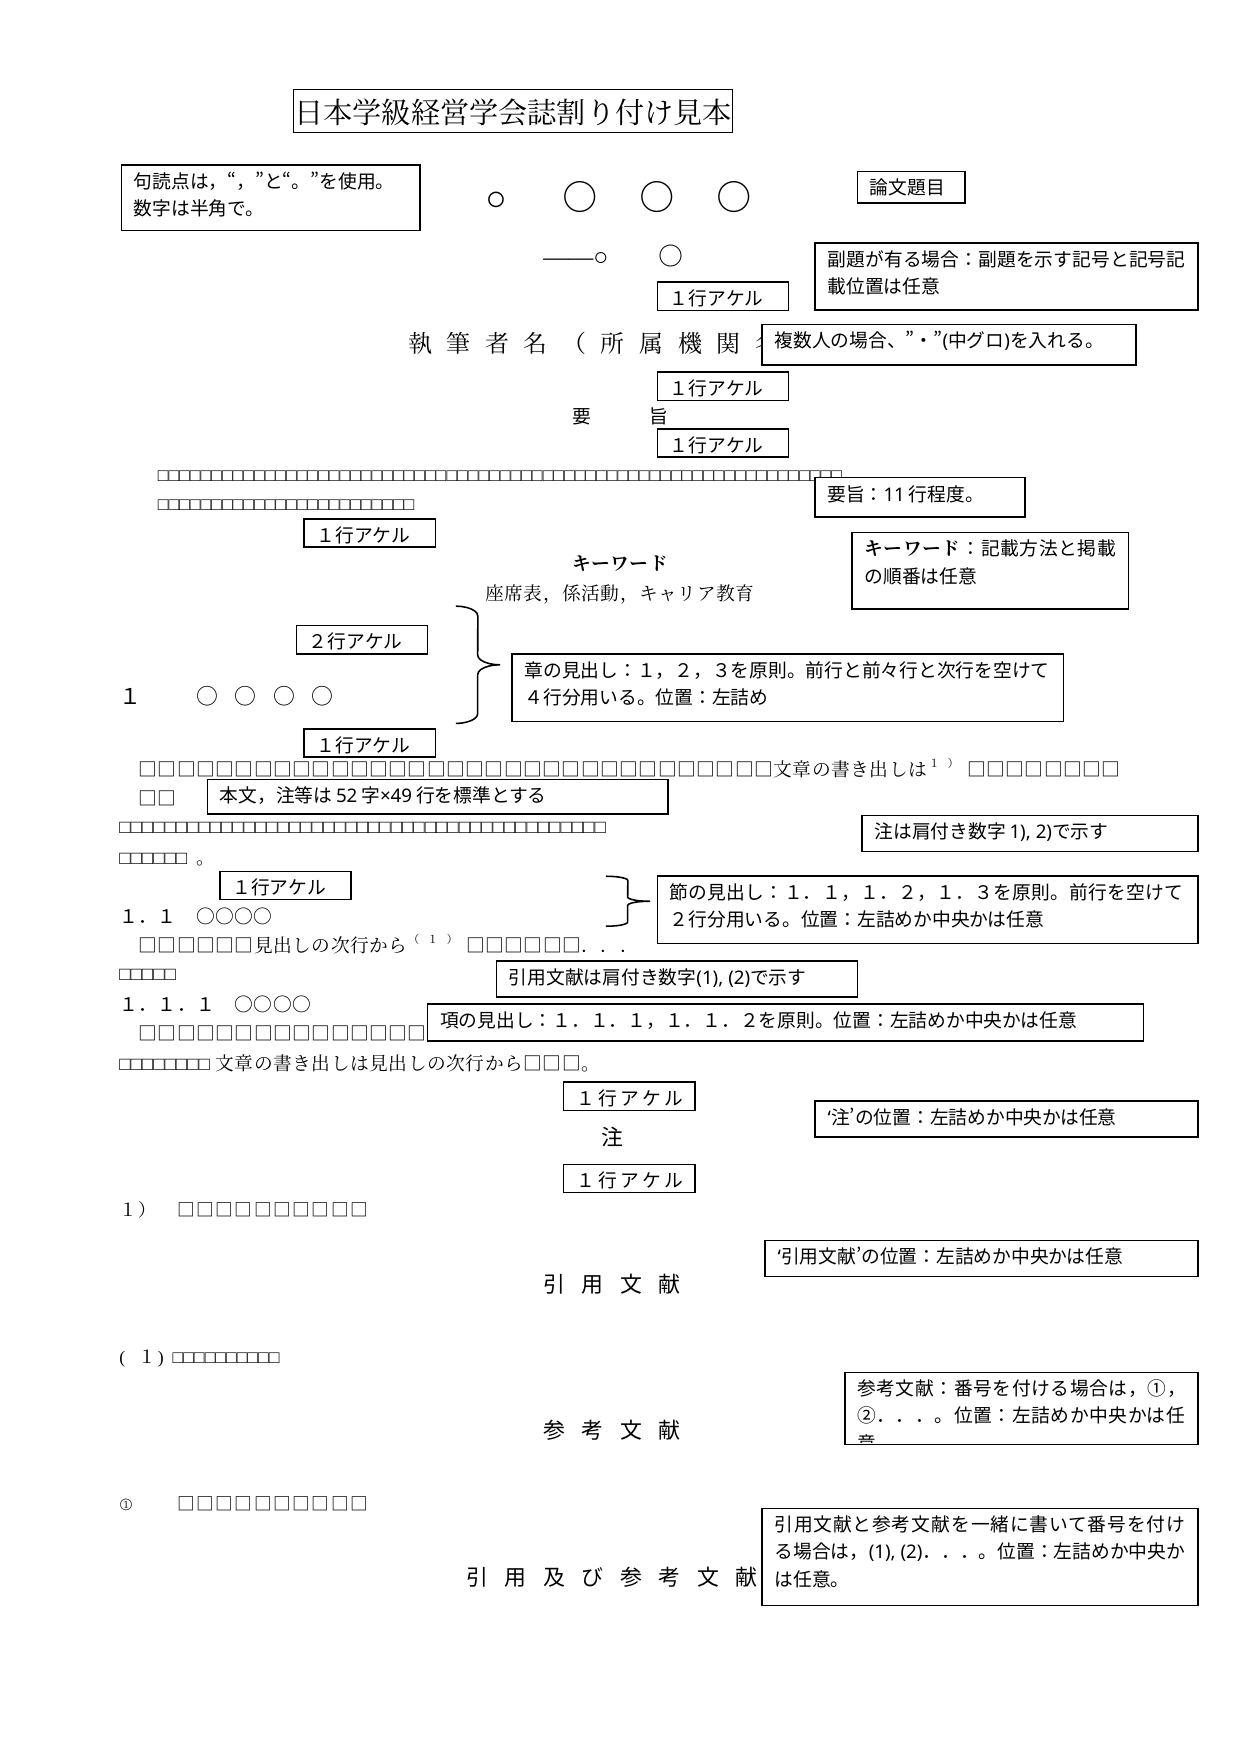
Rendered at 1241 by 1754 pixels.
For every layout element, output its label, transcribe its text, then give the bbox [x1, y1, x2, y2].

text (１) □□□□□□□□□□ [119, 1341, 1121, 1371]
text □□□□□□。 [119, 842, 1121, 871]
text □□□□□□□□□□□□□□□□□□□□□□□□□□□□□□□□□文章の書き出しは１）□□□□□□□□□□ [119, 754, 1121, 812]
text １） □□□□□□□□□□ [119, 1194, 1121, 1224]
text □□□□□□□□□□□□□□□□□□□□□□□□□□□□□□□□□□□□□□□□□□□ [119, 812, 1121, 842]
text １．１．１ ○○○○ [119, 989, 1121, 1018]
text 引用及び参考文献 [119, 1547, 761, 1606]
text １ ○○○○ [119, 666, 483, 724]
text ① □□□□□□□□□□ [119, 1488, 1121, 1517]
text キーワード [119, 548, 851, 577]
text 引用文献 [119, 1253, 1121, 1312]
text １ ○○○○ [467, 666, 1121, 724]
text □□□□□□見出しの次行から（１）□□□□□□．．． [119, 930, 1121, 959]
text 注 [119, 1106, 1121, 1165]
text 執筆者名（所属機関名） [119, 313, 1121, 372]
text □□□□□□□□□□□□□□□□□□□□□□□□ [138, 489, 1121, 519]
text 要 旨 [119, 401, 1121, 431]
text □□□□□□□□文章の書き出しは見出しの次行から□□□。 [119, 1047, 1121, 1077]
text 座席表，係活動，キャリア教育 [119, 577, 851, 607]
text 参考文献 [119, 1400, 1121, 1459]
text □□□□□ [119, 959, 1121, 989]
text １．１ ○○○○ [119, 901, 657, 930]
text □□□□□□□□□□□□□□□□□□□□□□□□□□□□□□□□□□□□□□□□□□□□□□□□□□□□□□□□□□□□□□□□ [138, 460, 1121, 489]
text ――○ ○ [119, 225, 1121, 284]
list ○ ○ ○ ○ [421, 166, 1121, 225]
text □□□□□□□□□□□□□□□□□□□□□□□．．． [119, 1018, 1121, 1047]
